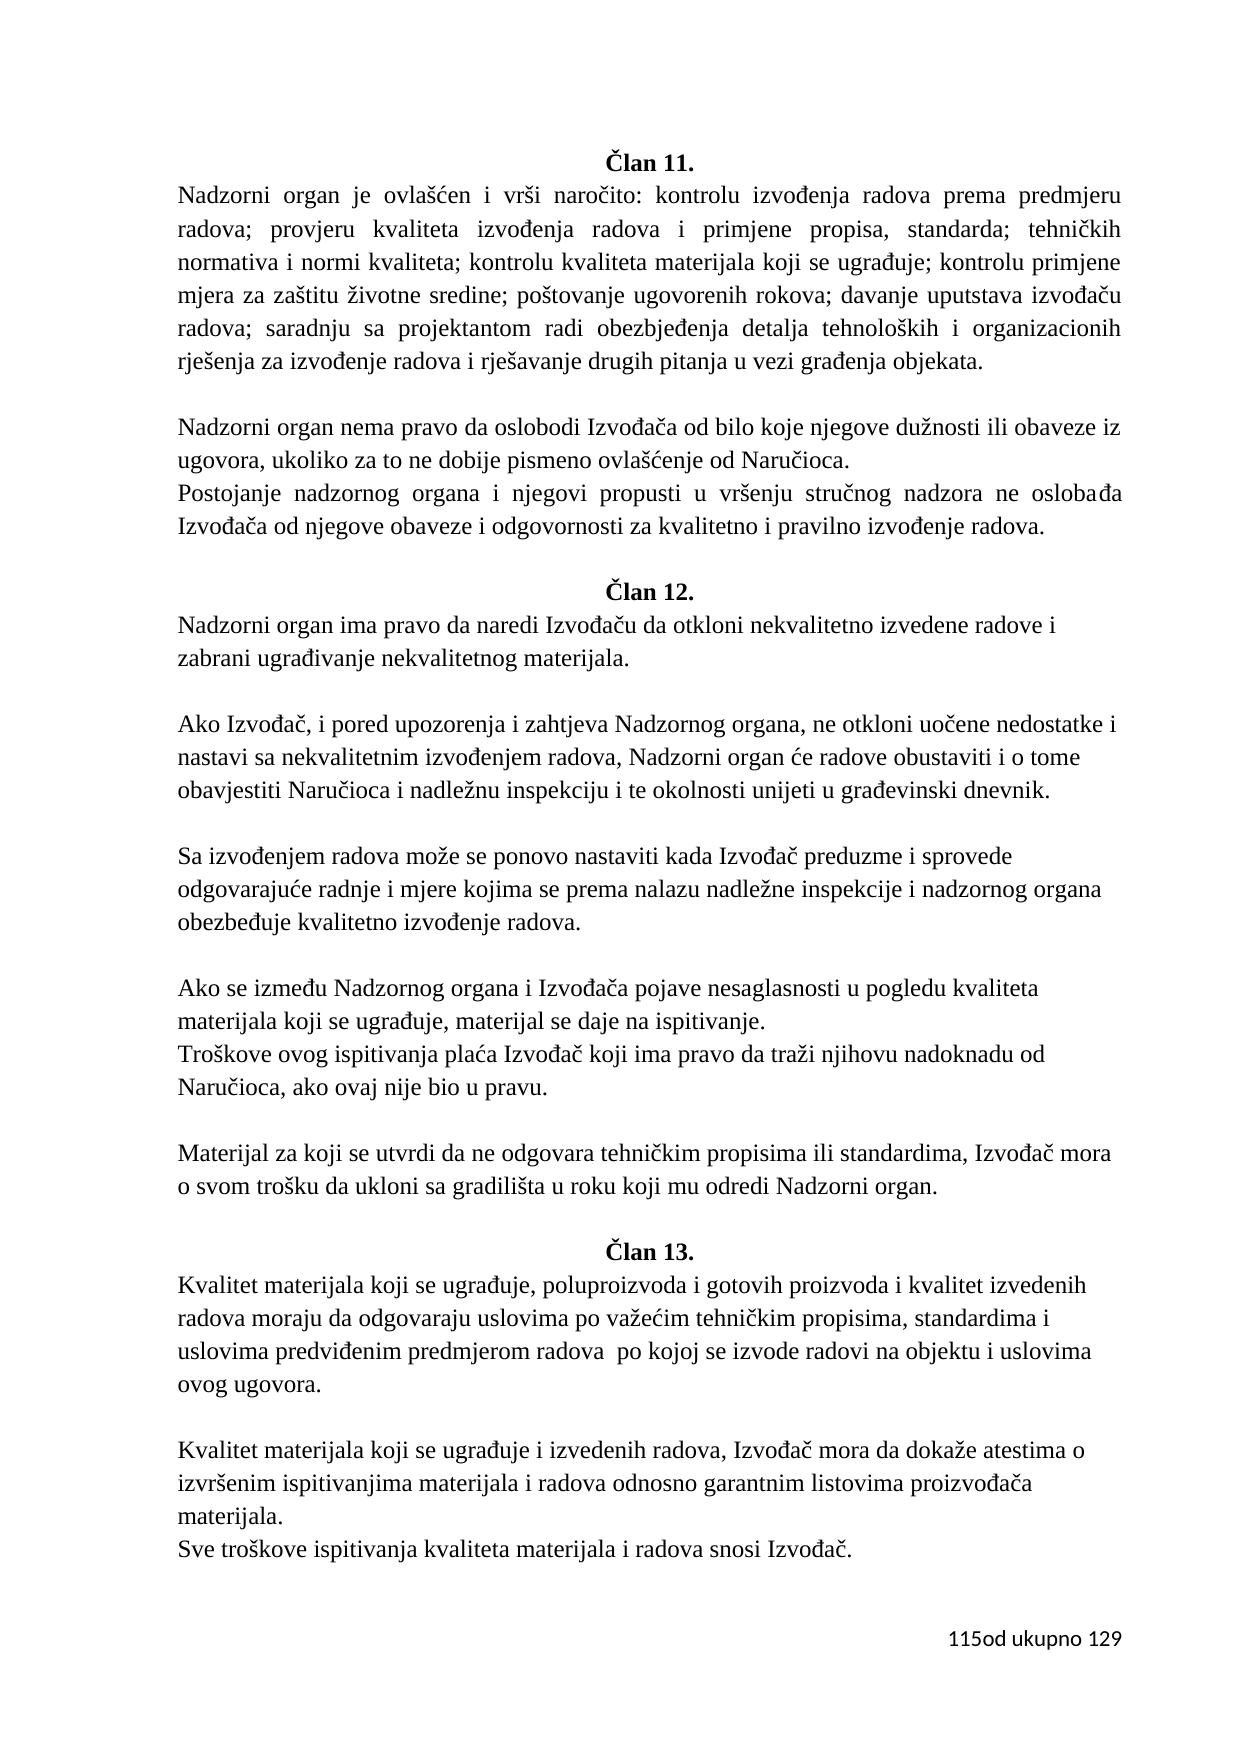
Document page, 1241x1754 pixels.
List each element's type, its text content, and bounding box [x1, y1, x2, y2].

text Troškove ovog ispitivanja plaća Izvođač koji ima pravo da traži njihovu nadoknadu od Naručioca, ako ovaj nije bio u pravu. [177, 1039, 1122, 1101]
text Član 11. [177, 148, 1122, 176]
text Kvalitet materijala koji se ugrađuje i izvedenih radova, Izvođač mora da dokaže atestima o izvršenim ispitivanjima materijala i radova odnosno garantnim listovima proizvođača materijala. [177, 1435, 1122, 1530]
text Nadzorni organ je ovlašćen i vrši naročito: kontrolu izvođenja radova prema predmjeru radova; provjeru kvaliteta izvođenja radova i primjene propisa, standarda; tehničkih normativa i normi kvaliteta; kontrolu kvaliteta materijala koji se ugrađuje; kontrolu primjene mjera za zaštitu životne sredine; poštovanje ugovorenih rokova; davanje uputstava izvođaču radova; saradnju sa projektantom radi obezbjeđenja detalja tehnoloških i organizacionih rješenja za izvođenje radova i rješavanje drugih pitanja u vezi građenja objekata. [177, 181, 1122, 374]
text Nadzorni organ ima pravo da naredi Izvođaču da otkloni nekvalitetno izvedene radove i zabrani ugrađivanje nekvalitetnog materijala. [177, 610, 1122, 672]
text Član 13. [177, 1237, 1122, 1266]
text Član 12. [177, 577, 1122, 606]
text Materijal za koji se utvrdi da ne odgovara tehničkim propisima ili standardima, Izvođač mora o svom trošku da ukloni sa gradilišta u roku koji mu odredi Nadzorni organ. [177, 1138, 1122, 1200]
text Ako Izvođač, i pored upozorenja i zahtjeva Nadzornog organa, ne otkloni uočene nedostatke i nastavi sa nekvalitetnim izvođenjem radova, Nadzorni organ će radove obustaviti i o tome obavjestiti Naručioca i nadležnu inspekciju i te okolnosti unijeti u građevinski dnevnik. [177, 709, 1122, 804]
text Kvalitet materijala koji se ugrađuje, poluproizvoda i gotovih proizvoda i kvalitet izvedenih radova moraju da odgovaraju uslovima po važećim tehničkim propisima, standardima i uslovima predviđenim predmjerom radova po kojoj se izvode radovi na objektu i uslovima ovog ugovora. [177, 1270, 1122, 1398]
text Postojanje nadzornog organa i njegovi propusti u vršenju stručnog nadzora ne oslobađa Izvođača od njegove obaveze i odgovornosti za kvalitetno i pravilno izvođenje radova. [177, 478, 1122, 539]
text Sve troškove ispitivanja kvaliteta materijala i radova snosi Izvođač. [177, 1534, 1122, 1563]
text Sa izvođenjem radova može se ponovo nastaviti kada Izvođač preduzme i sprovede odgovarajuće radnje i mjere kojima se prema nalazu nadležne inspekcije i nadzornog organa obezbeđuje kvalitetno izvođenje radova. [177, 841, 1122, 936]
text Ako se između Nadzornog organa i Izvođača pojave nesaglasnosti u pogledu kvaliteta materijala koji se ugrađuje, materijal se daje na ispitivanje. [177, 973, 1122, 1035]
text Nadzorni organ nema pravo da oslobodi Izvođača od bilo koje njegove dužnosti ili obaveze iz ugovora, ukoliko za to ne dobije pismeno ovlašćenje od Naručioca. [177, 412, 1122, 473]
